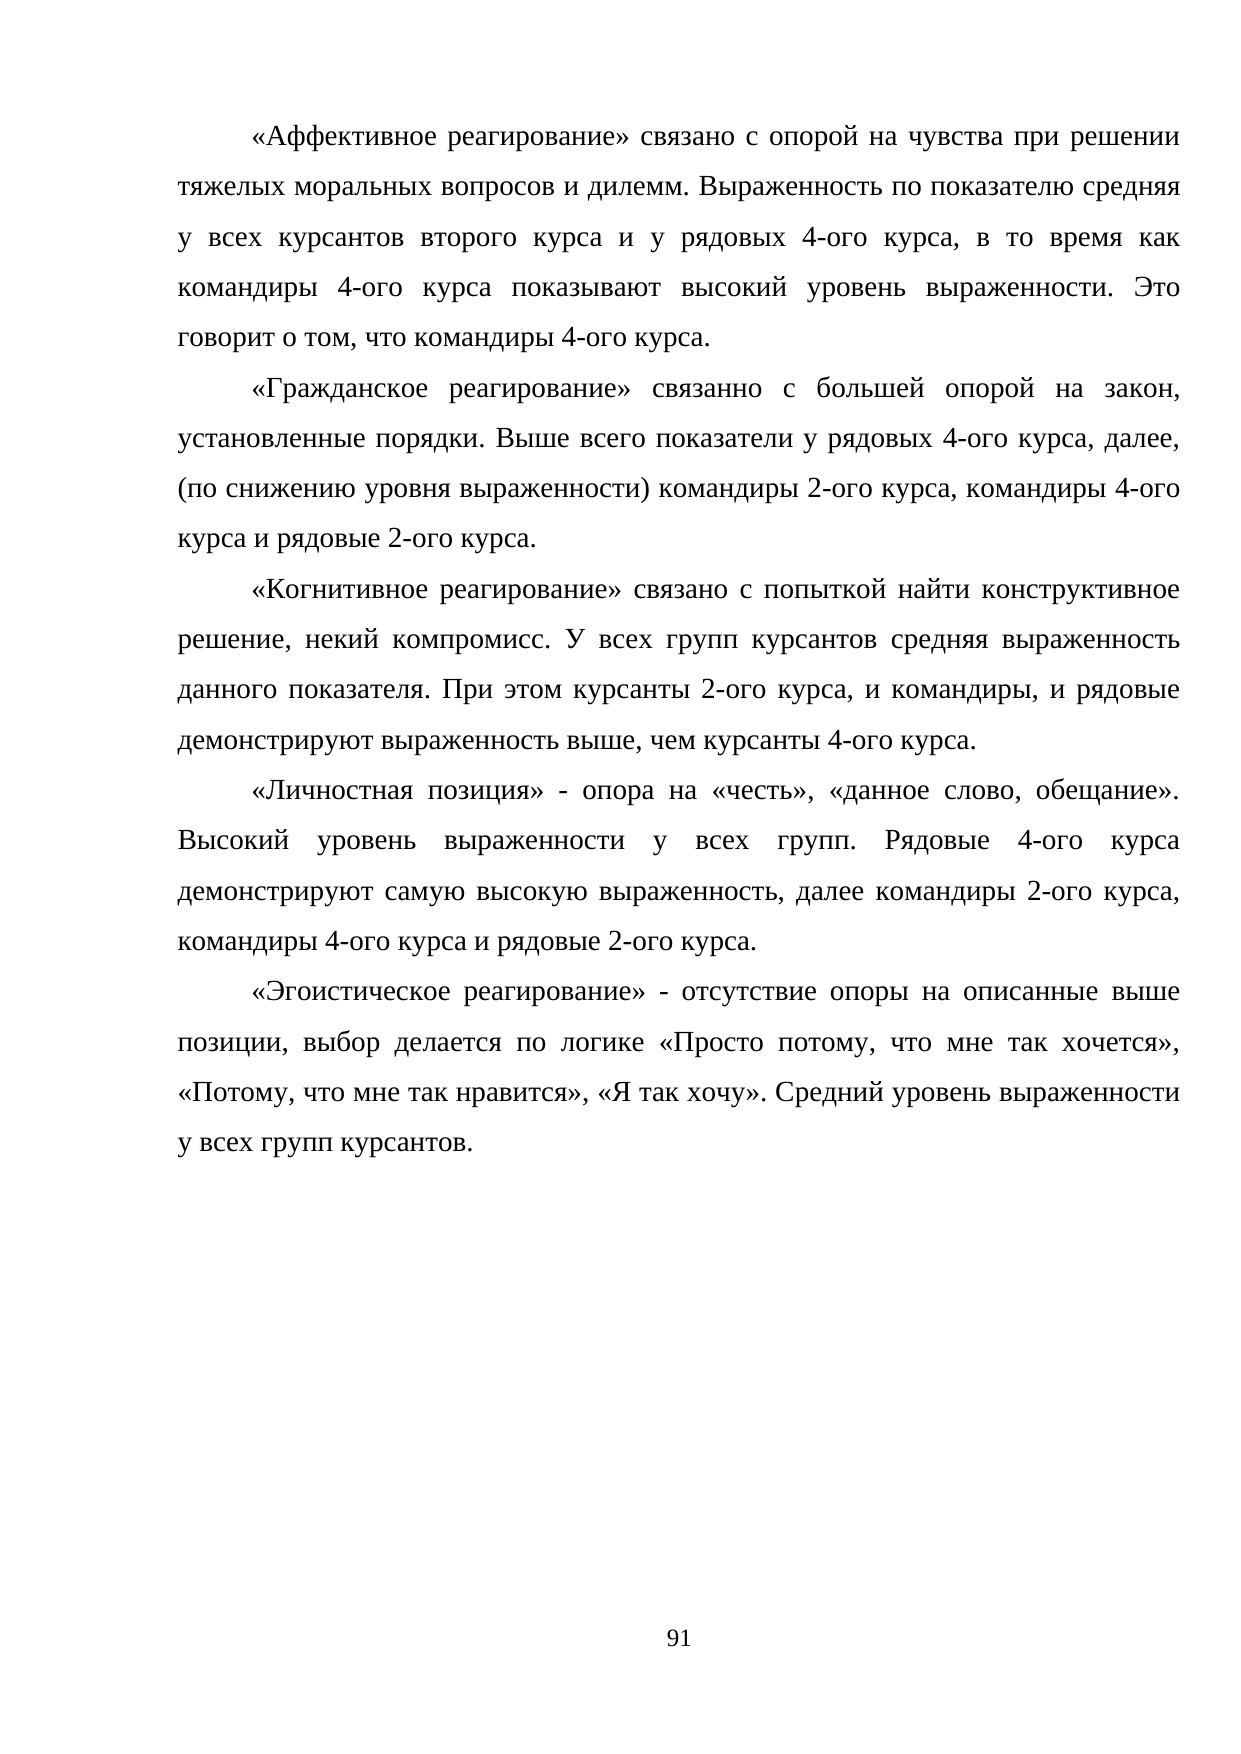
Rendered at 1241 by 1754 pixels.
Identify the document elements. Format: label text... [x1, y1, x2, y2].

text «Личностная позиция» - опора на «честь», «данное слово, обещание». Высокий уровень выраженности у всех групп. Рядовые 4-ого курса демонстрируют самую высокую выраженность, далее командиры 2-ого курса, командиры 4-ого курса и рядовые 2-ого курса. [177, 772, 1181, 957]
text «Эгоистическое реагирование» - отсутствие опоры на описанные выше позиции, выбор делается по логике «Просто потому, что мне так хочется», «Потому, что мне так нравится», «Я так хочу». Средний уровень выраженности у всех групп курсантов. [177, 973, 1181, 1158]
text «Гражданское реагирование» связанно с большей опорой на закон, установленные порядки. Выше всего показатели у рядовых 4-ого курса, далее, (по снижению уровня выраженности) командиры 2-ого курса, командиры 4-ого курса и рядовые 2-ого курса. [177, 370, 1181, 554]
text «Аффективное реагирование» связано с опорой на чувства при решении тяжелых моральных вопросов и дилемм. Выраженность по показателю средняя у всех курсантов второго курса и у рядовых 4-ого курса, в то время как командиры 4-ого курса показывают высокий уровень выраженности. Это говорит о том, что командиры 4-ого курса. [177, 118, 1181, 353]
text «Когнитивное реагирование» связано с попыткой найти конструктивное решение, некий компромисс. У всех групп курсантов средняя выраженность данного показателя. При этом курсанты 2-ого курса, и командиры, и рядовые демонстрируют выраженность выше, чем курсанты 4-ого курса. [177, 571, 1181, 755]
